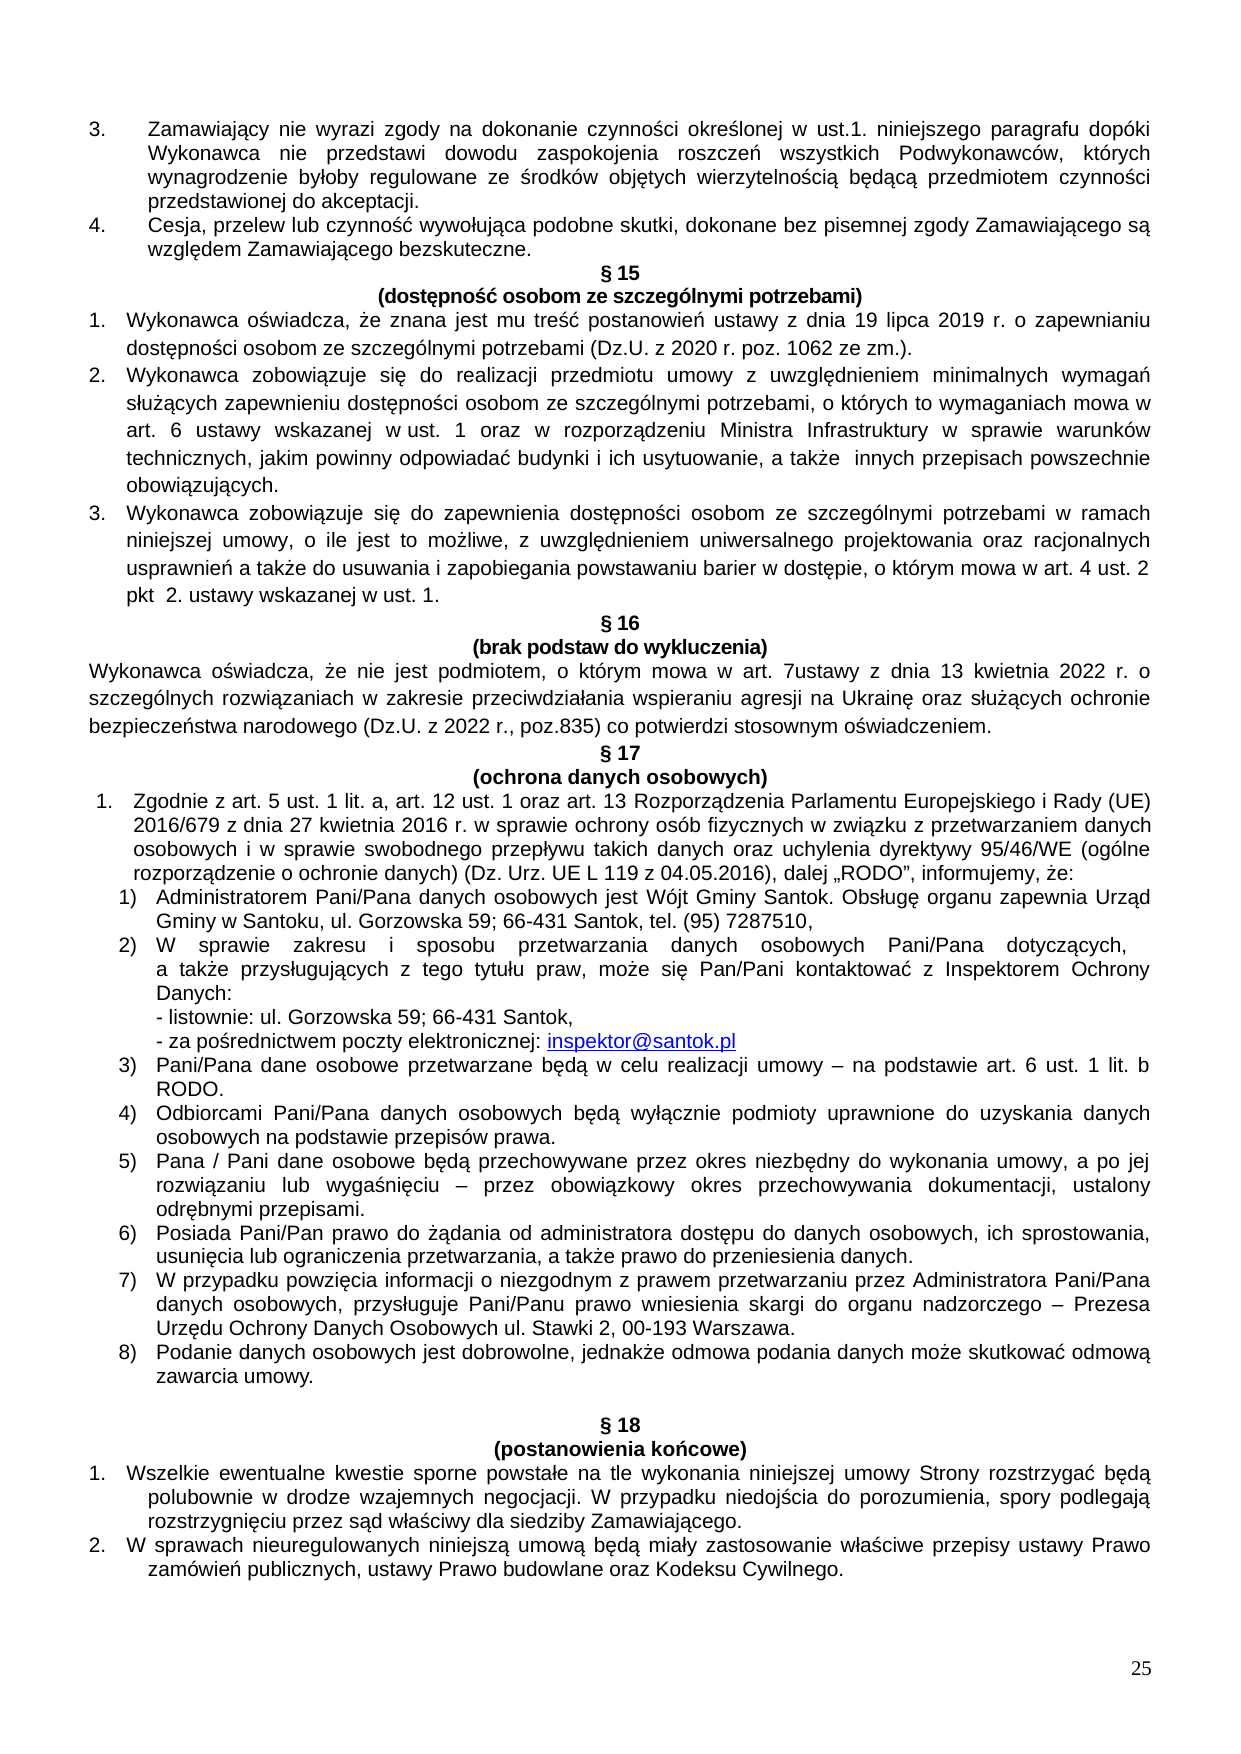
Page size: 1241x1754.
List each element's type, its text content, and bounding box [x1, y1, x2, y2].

list Wykonawca oświadcza, że znana jest mu treść postanowień ustawy z dnia 19 lipca 2019 r. o zapewnianiu dostępności osobom ze szczególnymi potrzebami (Dz.U. z 2020 r. poz. 1062 ze zm.). [89, 308, 1152, 360]
text § 17 [89, 741, 1152, 765]
list Pana / Pani dane osobowe będą przechowywane przez okres niezbędny do wykonania umowy, a po jej rozwiązaniu lub wygaśnięciu – przez obowiązkowy okres przechowywania dokumentacji, ustalony odrębnymi przepisami. [118, 1148, 1152, 1220]
list Administratorem Pani/Pana danych osobowych jest Wójt Gminy Santok. Obsługę organu zapewnia Urząd Gminy w Santoku, ul. Gorzowska 59; 66-431 Santok, tel. (95) 7287510, [118, 885, 1152, 933]
text (postanowienia końcowe) [89, 1437, 1152, 1461]
list W sprawach nieuregulowanych niniejszą umową będą miały zastosowanie właściwe przepisy ustawy Prawo zamówień publicznych, ustawy Prawo budowlane oraz Kodeksu Cywilnego. [89, 1533, 1152, 1581]
list Posiada Pani/Pan prawo do żądania od administratora dostępu do danych osobowych, ich sprostowania, usunięcia lub ograniczenia przetwarzania, a także prawo do przeniesienia danych. [118, 1220, 1152, 1268]
text § 18 [89, 1413, 1152, 1437]
text Wykonawca oświadcza, że nie jest podmiotem, o którym mowa w art. 7ustawy z dnia 13 kwietnia 2022 r. o szczególnych rozwiązaniach w zakresie przeciwdziałania wspieraniu agresji na Ukrainę oraz służących ochronie bezpieczeństwa narodowego (Dz.U. z 2022 r., poz.835) co potwierdzi stosownym oświadczeniem. [89, 659, 1152, 738]
text - za pośrednictwem poczty elektronicznej: inspektor@santok.pl [156, 1029, 1152, 1053]
list W sprawie zakresu i sposobu przetwarzania danych osobowych Pani/Pana dotyczących, a także przysługujących z tego tytułu praw, może się Pan/Pani kontaktować z Inspektorem Ochrony Danych: [118, 933, 1152, 1005]
list Wykonawca zobowiązuje się do zapewnienia dostępności osobom ze szczególnymi potrzebami w ramach niniejszej umowy, o ile jest to możliwe, z uwzględnieniem uniwersalnego projektowania oraz racjonalnych usprawnień a także do usuwania i zapobiegania powstawaniu barier w dostępie, o którym mowa w art. 4 ust. 2 pkt 2. ustawy wskazanej w ust. 1. [89, 501, 1152, 607]
list Podanie danych osobowych jest dobrowolne, jednakże odmowa podania danych może skutkować odmową zawarcia umowy. [118, 1340, 1152, 1388]
text (ochrona danych osobowych) [89, 765, 1152, 789]
list Cesja, przelew lub czynność wywołująca podobne skutki, dokonane bez pisemnej zgody Zamawiającego są względem Zamawiającego bezskuteczne. [89, 212, 1152, 260]
list Odbiorcami Pani/Pana danych osobowych będą wyłącznie podmioty uprawnione do uzyskania danych osobowych na podstawie przepisów prawa. [118, 1101, 1152, 1148]
list Wykonawca zobowiązuje się do realizacji przedmiotu umowy z uwzględnieniem minimalnych wymagań służących zapewnieniu dostępności osobom ze szczególnymi potrzebami, o których to wymaganiach mowa w art. 6 ustawy wskazanej w ust. 1 oraz w rozporządzeniu Ministra Infrastruktury w sprawie warunków technicznych, jakim powinny odpowiadać budynki i ich usytuowanie, a także innych przepisach powszechnie obowiązujących. [89, 363, 1152, 497]
list W przypadku powzięcia informacji o niezgodnym z prawem przetwarzaniu przez Administratora Pani/Pana danych osobowych, przysługuje Pani/Panu prawo wniesienia skargi do organu nadzorczego – Prezesa Urzędu Ochrony Danych Osobowych ul. Stawki 2, 00-193 Warszawa. [118, 1268, 1152, 1340]
text (brak podstaw do wykluczenia) [89, 635, 1152, 659]
list Pani/Pana dane osobowe przetwarzane będą w celu realizacji umowy – na podstawie art. 6 ust. 1 lit. b RODO. [118, 1053, 1152, 1101]
list Zgodnie z art. 5 ust. 1 lit. a, art. 12 ust. 1 oraz art. 13 Rozporządzenia Parlamentu Europejskiego i Rady (UE) 2016/679 z dnia 27 kwietnia 2016 r. w sprawie ochrony osób fizycznych w związku z przetwarzaniem danych osobowych i w sprawie swobodnego przepływu takich danych oraz uchylenia dyrektywy 95/46/WE (ogólne rozporządzenie o ochronie danych) (Dz. Urz. UE L 119 z 04.05.2016), dalej „RODO”, informujemy, że: [96, 789, 1152, 885]
text (dostępność osobom ze szczególnymi potrzebami) [89, 284, 1152, 308]
list Zamawiający nie wyrazi zgody na dokonanie czynności określonej w ust.1. niniejszego paragrafu dopóki Wykonawca nie przedstawi dowodu zaspokojenia roszczeń wszystkich Podwykonawców, których wynagrodzenie byłoby regulowane ze środków objętych wierzytelnością będącą przedmiotem czynności przedstawionej do akceptacji. [89, 117, 1152, 212]
list Wszelkie ewentualne kwestie sporne powstałe na tle wykonania niniejszej umowy Strony rozstrzygać będą polubownie w drodze wzajemnych negocjacji. W przypadku niedojścia do porozumienia, spory podlegają rozstrzygnięciu przez sąd właściwy dla siedziby Zamawiającego. [89, 1461, 1152, 1533]
text § 15 [89, 260, 1152, 284]
text - listownie: ul. Gorzowska 59; 66-431 Santok, [156, 1005, 1152, 1029]
text § 16 [89, 611, 1152, 635]
